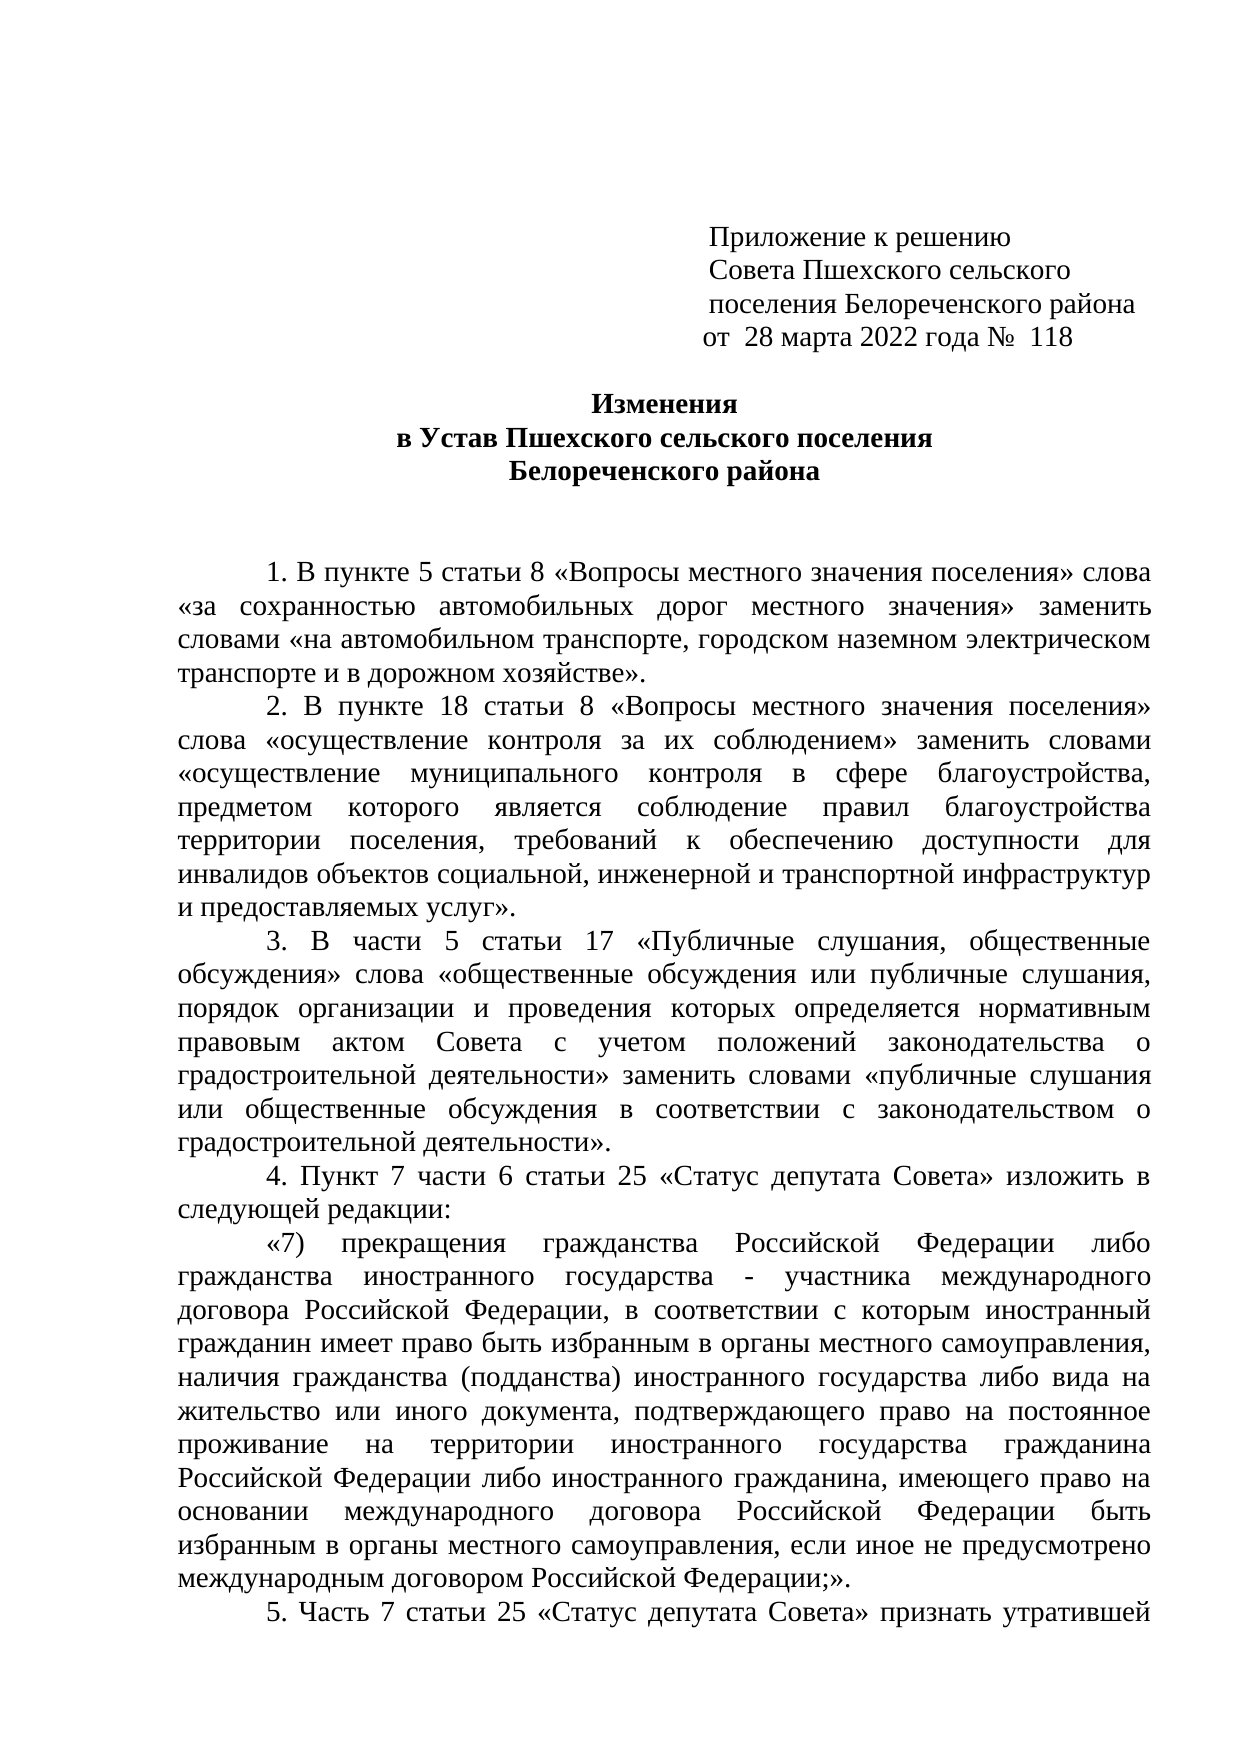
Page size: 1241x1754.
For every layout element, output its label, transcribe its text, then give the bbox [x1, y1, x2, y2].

text 3. В части 5 статьи 17 «Публичные слушания, общественные обсуждения» слова «общественные обсуждения или публичные слушания, порядок организации и проведения которых определяется нормативным правовым актом Совета с учетом положений законодательства о градостроительной деятельности» заменить словами «публичные слушания или общественные обсуждения в соответствии с законодательством о градостроительной деятельности». [177, 923, 1152, 1158]
text 2. В пункте 18 статьи 8 «Вопросы местного значения поселения» слова «осуществление контроля за их соблюдением» заменить словами «осуществление муниципального контроля в сфере благоустройства, предметом которого является соблюдение правил благоустройства территории поселения, требований к обеспечению доступности для инвалидов объектов социальной, инженерной и транспортной инфраструктур и предоставляемых услуг». [177, 688, 1152, 923]
text в Устав Пшехского сельского поселения [177, 420, 1152, 453]
text Приложение к решению [177, 219, 1152, 252]
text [177, 1594, 1152, 1627]
text 1. В пункте 5 статьи 8 «Вопросы местного значения поселения» слова «за сохранностью автомобильных дорог местного значения» заменить словами «на автомобильном транспорте, городском наземном электрическом транспорте и в дорожном хозяйстве». [177, 554, 1152, 688]
text Белореченского района [177, 453, 1152, 487]
text «7) прекращения гражданства Российской Федерации либо гражданства иностранного государства - участника международного договора Российской Федерации, в соответствии с которым иностранный гражданин имеет право быть избранным в органы местного самоуправления, наличия гражданства (подданства) иностранного государства либо вида на жительство или иного документа, подтверждающего право на постоянное проживание на территории иностранного государства гражданина Российской Федерации либо иностранного гражданина, имеющего право на основании международного договора Российской Федерации быть избранным в органы местного самоуправления, если иное не предусмотрено международным договором Российской Федерации;». [177, 1225, 1152, 1594]
text Изменения [177, 386, 1152, 420]
text Совета Пшехского сельского [177, 252, 1152, 286]
text 4. Пункт 7 части 6 статьи 25 «Статус депутата Совета» изложить в следующей редакции: [177, 1158, 1152, 1225]
text от 28 марта 2022 года № 118 [177, 319, 1152, 353]
text поселения Белореченского района [177, 286, 1152, 319]
